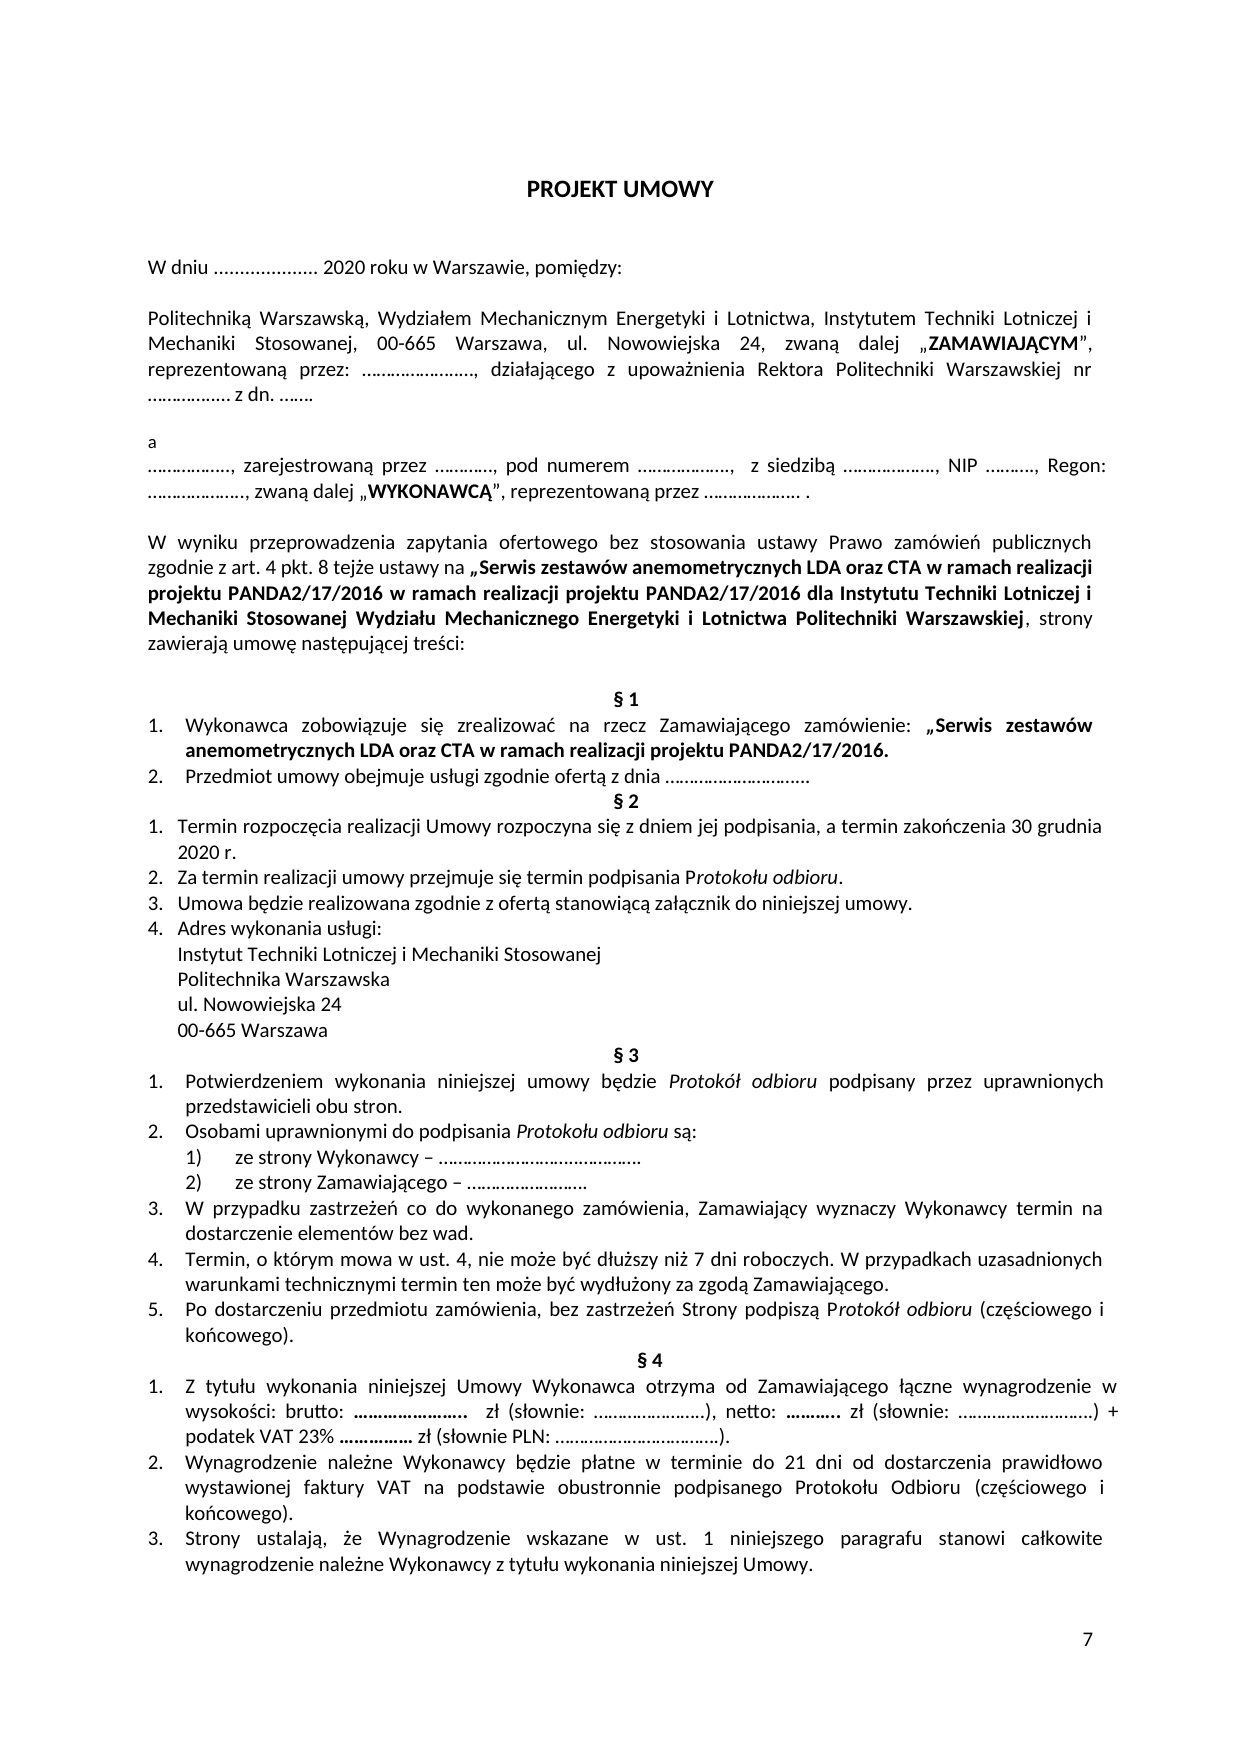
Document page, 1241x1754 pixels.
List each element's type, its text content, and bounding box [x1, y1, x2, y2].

list Za termin realizacji umowy przejmuje się termin podpisania Protokołu odbioru. [148, 864, 1104, 890]
list Termin rozpoczęcia realizacji Umowy rozpoczyna się z dniem jej podpisania, a termin zakończenia 30 grudnia 2020 r. [148, 814, 1104, 864]
text …………….., zarejestrowaną przez …………, pod numerem ………………., z siedzibą ………………., NIP ………., Regon: ……………….., zwaną dalej „WYKONAWCĄ”, reprezentowaną przez ……………….. . [148, 453, 1108, 503]
list Umowa będzie realizowana zgodnie z ofertą stanowiącą załącznik do niniejszej umowy. [148, 890, 1104, 915]
list Osobami uprawnionymi do podpisania Protokołu odbioru są: [148, 1119, 1104, 1144]
text Politechniką Warszawską, Wydziałem Mechanicznym Energetyki i Lotnictwa, Instytutem Techniki Lotniczej i Mechaniki Stosowanej, 00-665 Warszawa, ul. Nowowiejska 24, zwaną dalej „ZAMAWIAJĄCYM”, reprezentowaną przez: ………………..…, działającego z upoważnienia Rektora Politechniki Warszawskiej nr …………..… z dn. ……. [148, 305, 1093, 407]
list ze strony Wykonawcy – ………………………..…………. [185, 1144, 1104, 1169]
text Instytut Techniki Lotniczej i Mechaniki Stosowanej [177, 941, 1104, 966]
list Wynagrodzenie należne Wykonawcy będzie płatne w terminie do 21 dni od dostarczenia prawidłowo wystawionej faktury VAT na podstawie obustronnie podpisanego Protokołu Odbioru (częściowego i końcowego). [148, 1449, 1104, 1525]
list Potwierdzeniem wykonania niniejszej umowy będzie Protokół odbioru podpisany przez uprawnionych przedstawicieli obu stron. [148, 1068, 1104, 1119]
list Po dostarczeniu przedmiotu zamówienia, bez zastrzeżeń Strony podpiszą Protokół odbioru (częściowego i końcowego). [148, 1297, 1104, 1347]
list ze strony Zamawiającego – ……………………. [185, 1169, 1104, 1195]
list Strony ustalają, że Wynagrodzenie wskazane w ust. 1 niniejszego paragrafu stanowi całkowite wynagrodzenie należne Wykonawcy z tytułu wykonania niniejszej Umowy. [148, 1525, 1104, 1576]
list Przedmiot umowy obejmuje usługi zgodnie ofertą z dnia ………………………... [148, 763, 1093, 788]
text W dniu .................... 2020 roku w Warszawie, pomiędzy: [148, 254, 1093, 280]
list Wykonawca zobowiązuje się zrealizować na rzecz Zamawiającego zamówienie: „Serwis zestawów anemometrycznych LDA oraz CTA w ramach realizacji projektu PANDA2/17/2016. [148, 712, 1093, 763]
text 00-665 Warszawa [177, 1017, 1104, 1042]
list Termin, o którym mowa w ust. 4, nie może być dłuższy niż 7 dni roboczych. W przypadkach uzasadnionych warunkami technicznymi termin ten może być wydłużony za zgodą Zamawiającego. [148, 1246, 1104, 1297]
text PROJEKT UMOWY [148, 173, 1093, 203]
text ul. Nowowiejska 24 [177, 992, 1104, 1017]
text § 4 [148, 1347, 1104, 1373]
list W przypadku zastrzeżeń co do wykonanego zamówienia, Zamawiający wyznaczy Wykonawcy termin na dostarczenie elementów bez wad. [148, 1195, 1104, 1246]
text W wyniku przeprowadzenia zapytania ofertowego bez stosowania ustawy Prawo zamówień publicznych zgodnie z art. 4 pkt. 8 tejże ustawy na „Serwis zestawów anemometrycznych LDA oraz CTA w ramach realizacji projektu PANDA2/17/2016 w ramach realizacji projektu PANDA2/17/2016 dla Instytutu Techniki Lotniczej i Mechaniki Stosowanej Wydziału Mechanicznego Energetyki i Lotnictwa Politechniki Warszawskiej, strony zawierają umowę następującej treści: [148, 529, 1093, 656]
text § 1 [148, 687, 1104, 712]
text a [148, 430, 1093, 453]
text § 3 [148, 1042, 1104, 1068]
text § 2 [148, 788, 1104, 814]
list Adres wykonania usługi: [148, 915, 1104, 941]
text Politechnika Warszawska [177, 966, 1104, 992]
list Z tytułu wykonania niniejszej Umowy Wykonawca otrzyma od Zamawiającego łączne wynagrodzenie w wysokości: brutto: ………………….. zł (słownie: …………………..), netto: ……….. zł (słownie: ……………………….) + podatek VAT 23% …………… zł (słownie PLN: …………………………….). [148, 1373, 1119, 1449]
